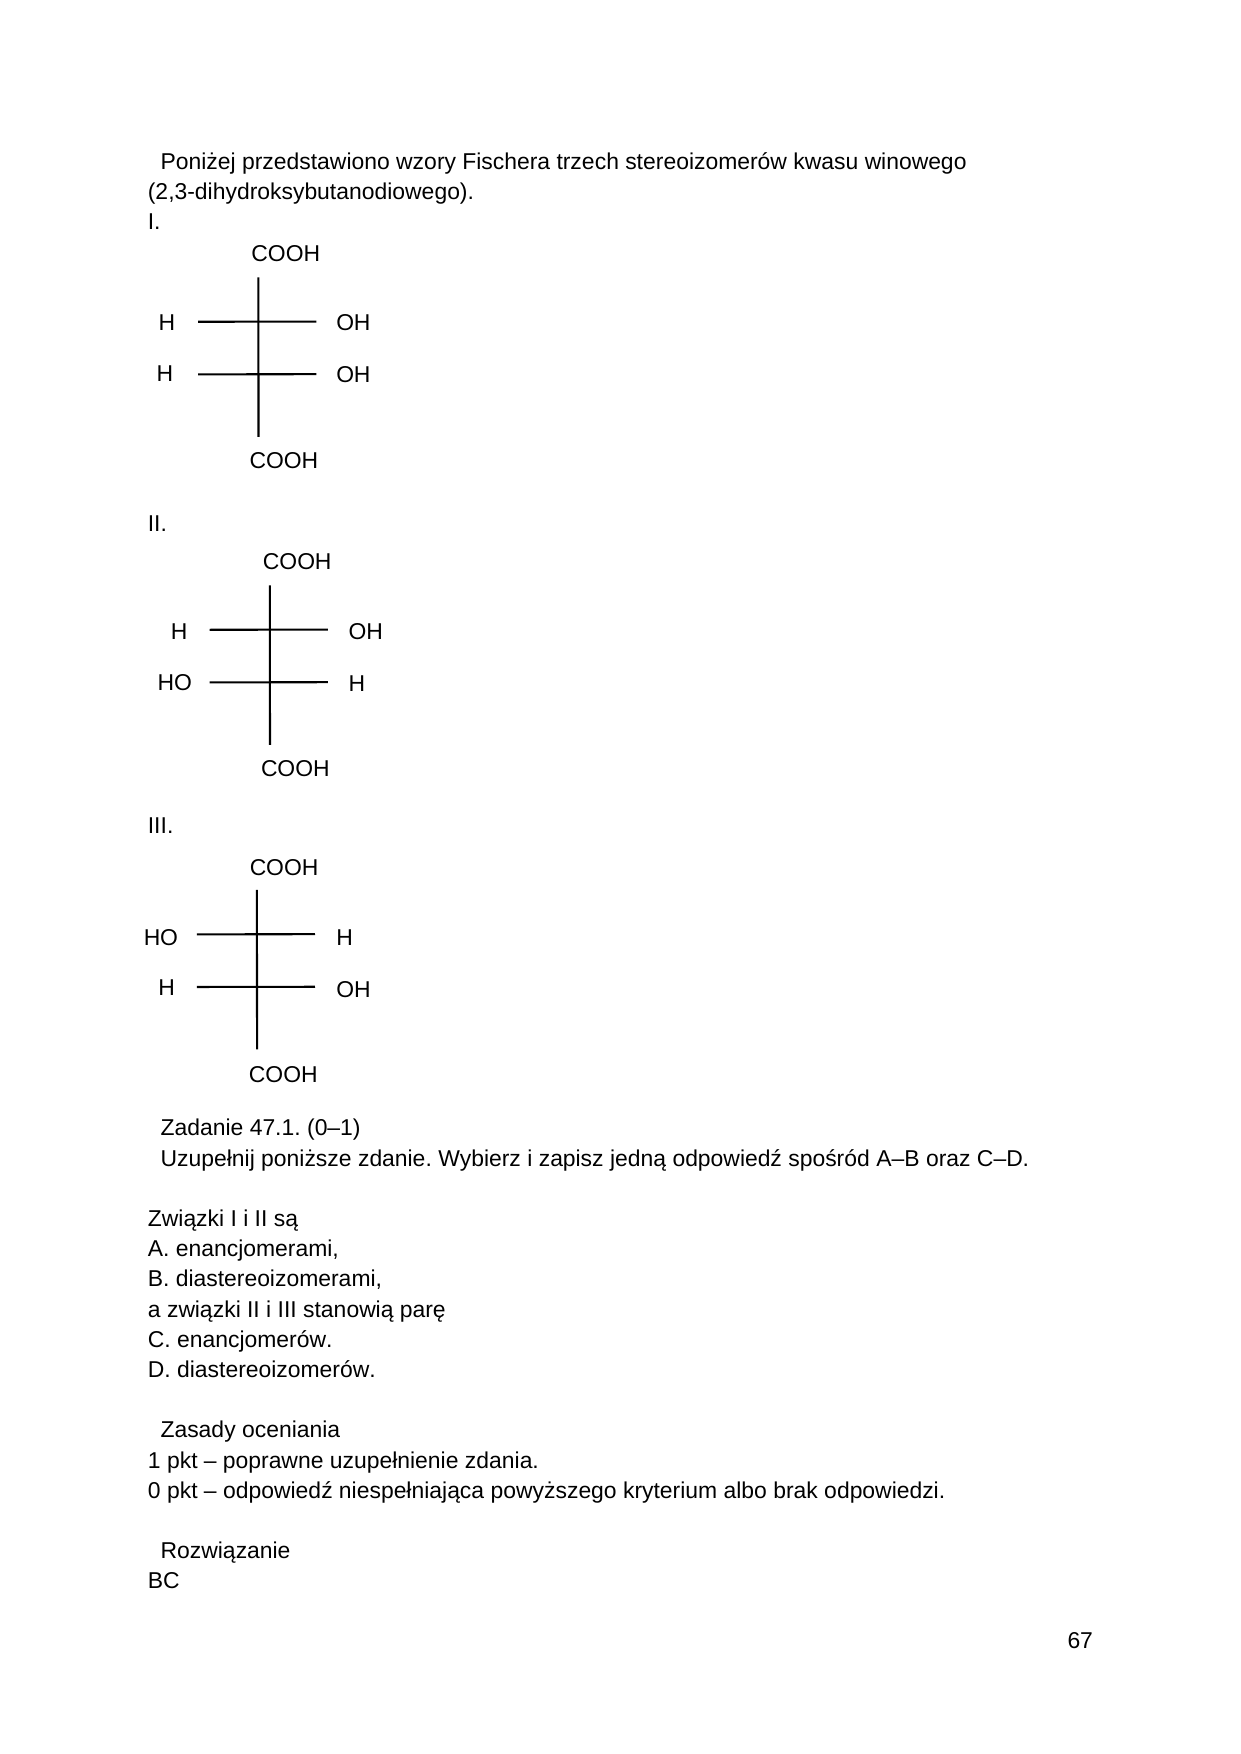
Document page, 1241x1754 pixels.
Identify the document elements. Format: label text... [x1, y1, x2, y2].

text Rozwiązanie BC [148, 1507, 1093, 1594]
text A. enancjomerami, [148, 1235, 1093, 1261]
text II. [148, 510, 1093, 536]
text Związki I i II są [148, 1205, 1093, 1231]
text III. [148, 812, 1093, 838]
text Poniżej przedstawiono wzory Fischera trzech stereoizomerów kwasu winowego (2,3-dihydroksybutanodiowego). [148, 148, 1093, 204]
text B. diastereoizomerami, a związki II i III stanowią parę C. enancjomerów. D. diastereoizomerów. [148, 1265, 1093, 1382]
text 1 pkt – poprawne uzupełnienie zdania. [148, 1447, 1093, 1473]
text 0 pkt – odpowiedź niespełniająca powyższego kryterium albo brak odpowiedzi. [148, 1477, 1093, 1503]
text Uzupełnij poniższe zdanie. Wybierz i zapisz jedną odpowiedź spośród A–B oraz C–D. [148, 1144, 1093, 1171]
text Zasady oceniania [148, 1416, 1093, 1443]
text I. [148, 208, 1093, 234]
text Zadanie 47.1. (0–1) [148, 1114, 1093, 1141]
